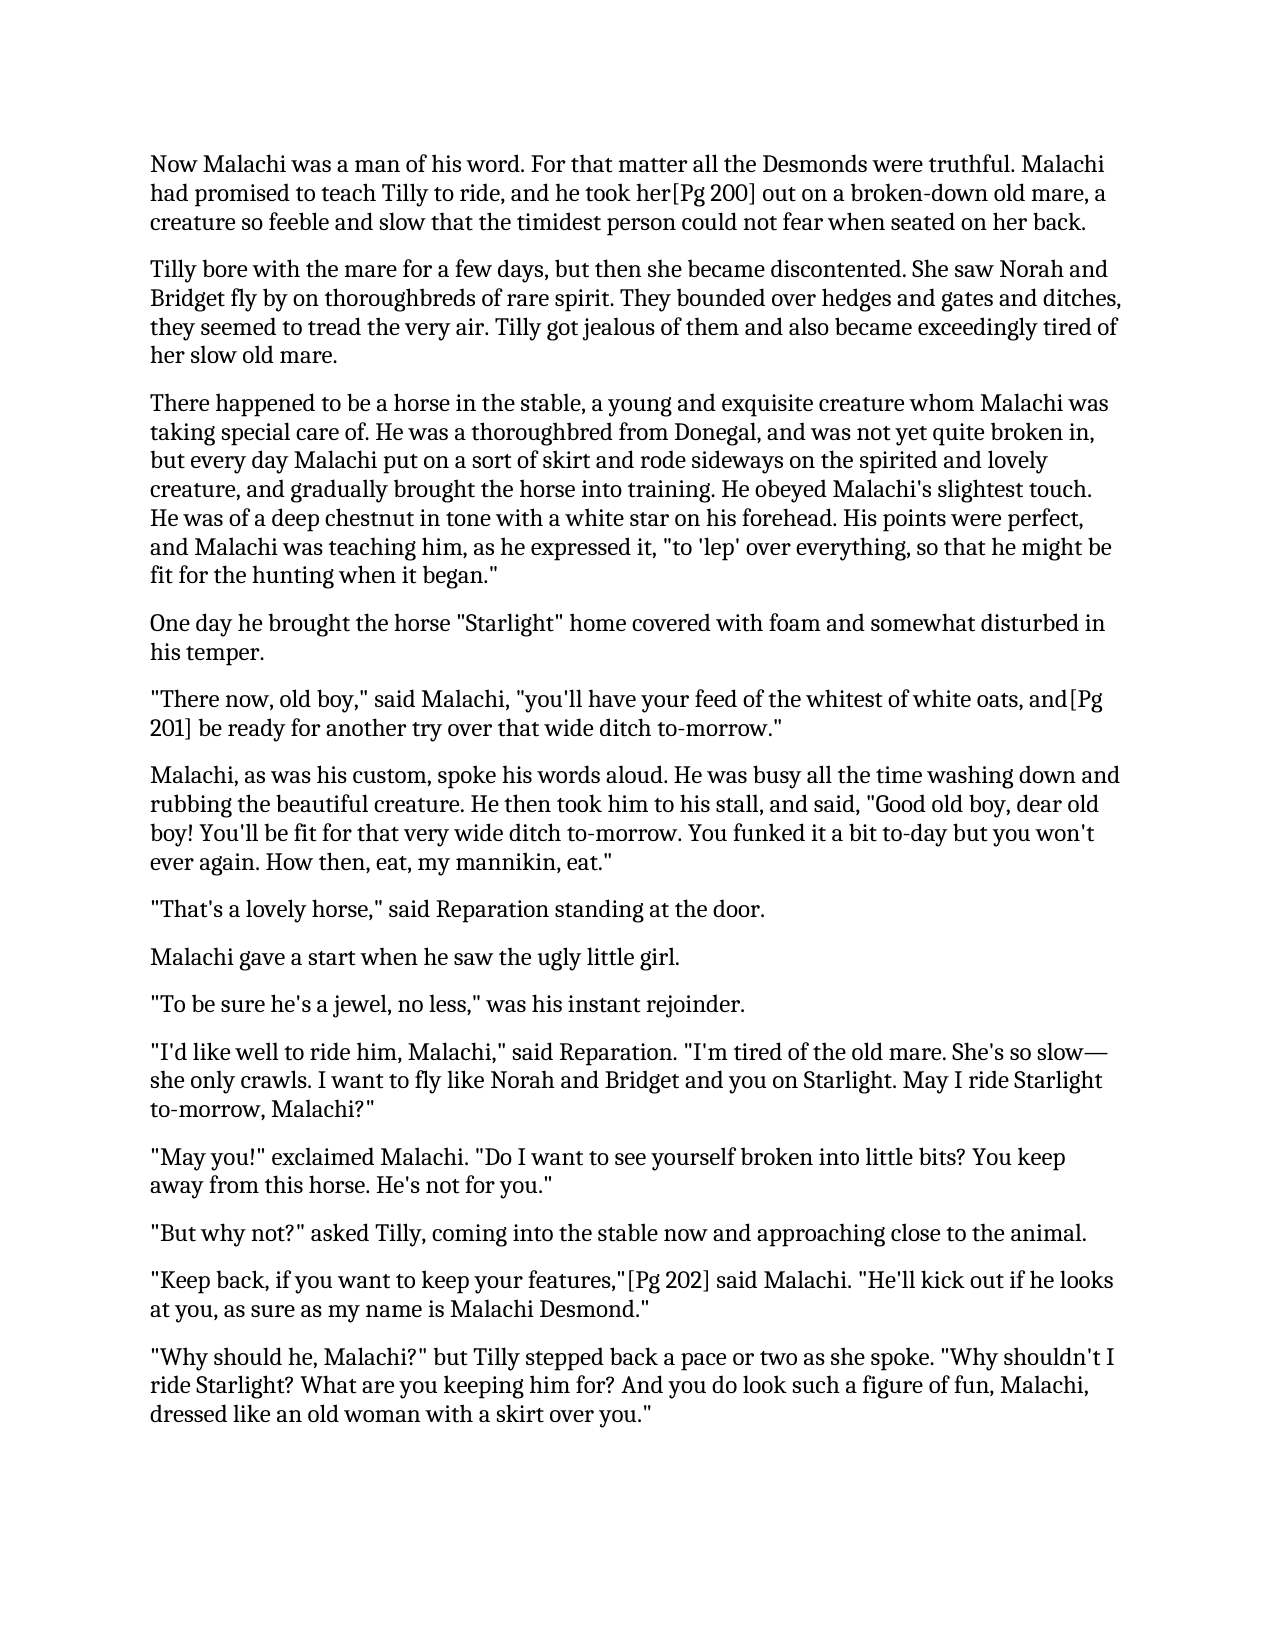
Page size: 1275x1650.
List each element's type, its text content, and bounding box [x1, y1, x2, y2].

text Tilly bore with the mare for a few days, but then she became discontented. She saw Norah and Bridget fly by on thoroughbreds of rare spirit. They bounded over hedges and gates and ditches, they seemed to tread the very air. Tilly got jealous of them and also became exceedingly tired of her slow old mare. [150, 255, 1125, 370]
text There happened to be a horse in the stable, a young and exquisite creature whom Malachi was taking special care of. He was a thoroughbred from Donegal, and was not yet quite broken in, but every day Malachi put on a sort of skirt and rode sideways on the spirited and lovely creature, and gradually brought the horse into training. He obeyed Malachi's slightest touch. He was of a deep chestnut in tone with a white star on his forehead. His points were perfect, and Malachi was teaching him, as he expressed it, "to 'lep' over everything, so that he might be fit for the hunting when it began." [150, 389, 1125, 590]
text "Keep back, if you want to keep your features,"[Pg 202] said Malachi. "He'll kick out if he looks at you, as sure as my name is Malachi Desmond." [150, 1266, 1125, 1324]
text "May you!" exclaimed Malachi. "Do I want to see yourself broken into little bits? You keep away from this horse. He's not for you." [150, 1142, 1125, 1200]
text Now Malachi was a man of his word. For that matter all the Desmonds were truthful. Malachi had promised to teach Tilly to ride, and he took her[Pg 200] out on a broken-down old mare, a creature so feeble and slow that the timidest person could not fear when seated on her back. [150, 150, 1125, 236]
text "I'd like well to ride him, Malachi," said Reparation. "I'm tired of the old mare. She's so slow—she only crawls. I want to fly like Norah and Bridget and you on Starlight. May I ride Starlight to-morrow, Malachi?" [150, 1037, 1125, 1124]
text "But why not?" asked Tilly, coming into the stable now and approaching close to the animal. [150, 1219, 1125, 1247]
text "Why should he, Malachi?" but Tilly stepped back a pace or two as she spoke. "Why shouldn't I ride Starlight? What are you keeping him for? And you do look such a figure of fun, Malachi, dressed like an old woman with a skirt over you." [150, 1342, 1125, 1429]
text Malachi gave a start when he saw the ugly little girl. [150, 942, 1125, 971]
text "There now, old boy," said Malachi, "you'll have your feed of the whitest of white oats, and[Pg 201] be ready for another try over that wide ditch to-morrow." [150, 685, 1125, 742]
text One day he brought the horse "Starlight" home covered with foam and somewhat disturbed in his temper. [150, 609, 1125, 666]
text Malachi, as was his custom, spoke his words aloud. He was busy all the time washing down and rubbing the beautiful creature. He then took him to his stall, and said, "Good old boy, dear old boy! You'll be fit for that very wide ditch to-morrow. You funked it a bit to-day but you won't ever again. How then, eat, my mannikin, eat." [150, 761, 1125, 876]
text "That's a lovely horse," said Reparation standing at the door. [150, 895, 1125, 924]
text "To be sure he's a jewel, no less," was his instant rejoinder. [150, 990, 1125, 1019]
